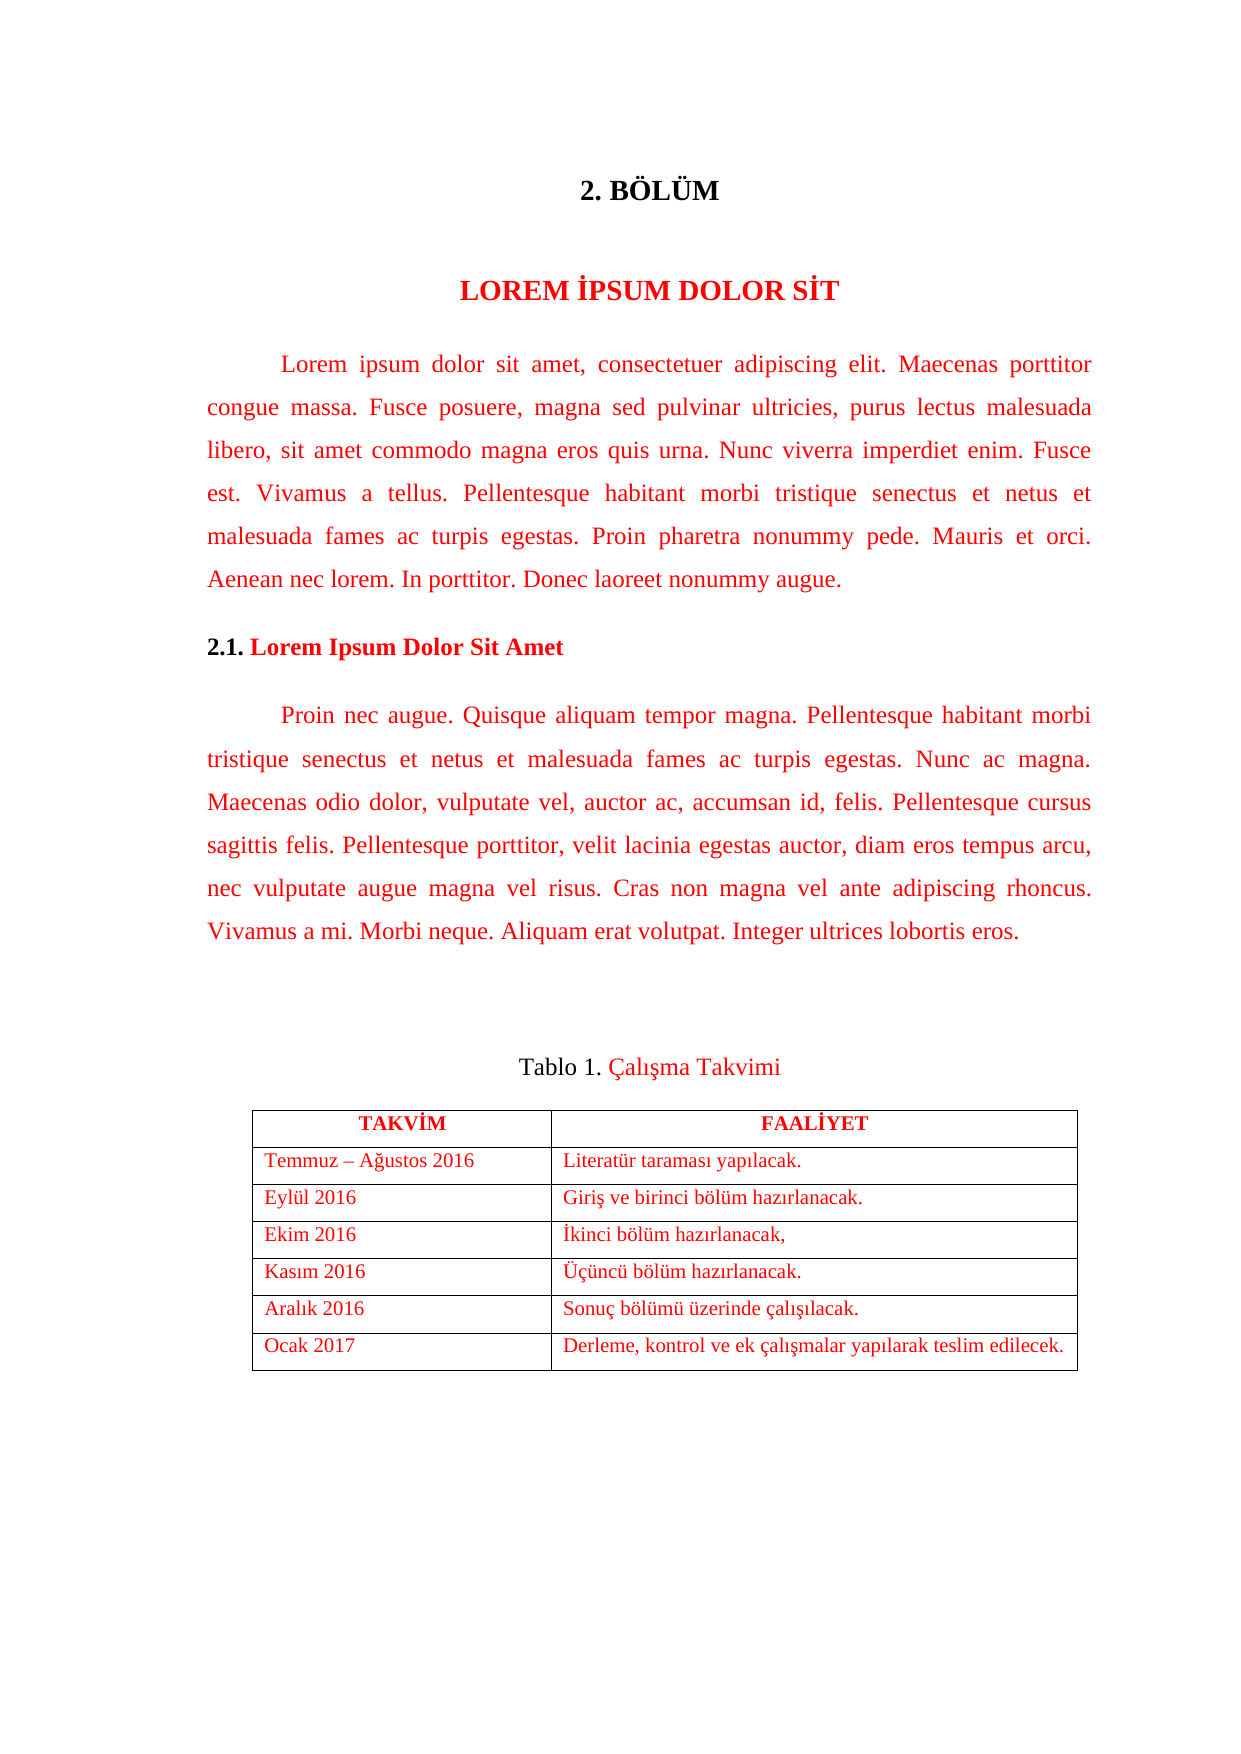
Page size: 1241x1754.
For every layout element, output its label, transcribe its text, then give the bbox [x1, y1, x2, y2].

table_cell Aralık 2016 [253, 1296, 551, 1332]
table_cell Üçüncü bölüm hazırlanacak. [552, 1259, 1077, 1295]
table_cell Derleme, kontrol ve ek çalışmalar yapılarak teslim edilecek. [552, 1334, 1077, 1369]
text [207, 349, 1092, 593]
table_cell Sonuç bölümü üzerinde çalışılacak. [552, 1296, 1077, 1332]
text 2.1. Lorem Ipsum Dolor Sit Amet [207, 632, 1092, 661]
table_cell Temmuz – Ağustos 2016 [253, 1148, 551, 1184]
table_cell Ekim 2016 [253, 1222, 551, 1258]
table_cell İkinci bölüm hazırlanacak, [552, 1222, 1077, 1258]
text Proin nec augue. Quisque aliquam tempor magna. Pellentesque habitant morbi tristique senectus et netus et malesuada fames ac turpis egestas. Nunc ac magna. Maecenas odio dolor, vulputate vel, auctor ac, accumsan id, felis. Pellentesque cursus sagittis felis. Pellentesque porttitor, velit lacinia egestas auctor, diam eros tempus arcu, nec vulputate augue magna vel risus. Cras non magna vel ante adipiscing rhoncus. Vivamus a mi. Morbi neque. Aliquam erat volutpat. Integer ultrices lobortis eros. [207, 701, 1092, 945]
table_cell Kasım 2016 [253, 1259, 551, 1295]
text Tablo 1. Çalışma Takvimi [207, 1052, 1092, 1081]
table_cell Eylül 2016 [253, 1185, 551, 1221]
table_cell Ocak 2017 [253, 1334, 551, 1369]
table_cell Literatür taraması yapılacak. [552, 1148, 1077, 1184]
list LOREM İPSUM DOLOR SİT [207, 273, 1092, 307]
table_header FAALİYET [552, 1111, 1077, 1147]
list BÖLÜM [207, 173, 1092, 206]
table_cell Giriş ve birinci bölüm hazırlanacak. [552, 1185, 1077, 1221]
table_header TAKVİM [253, 1111, 551, 1147]
